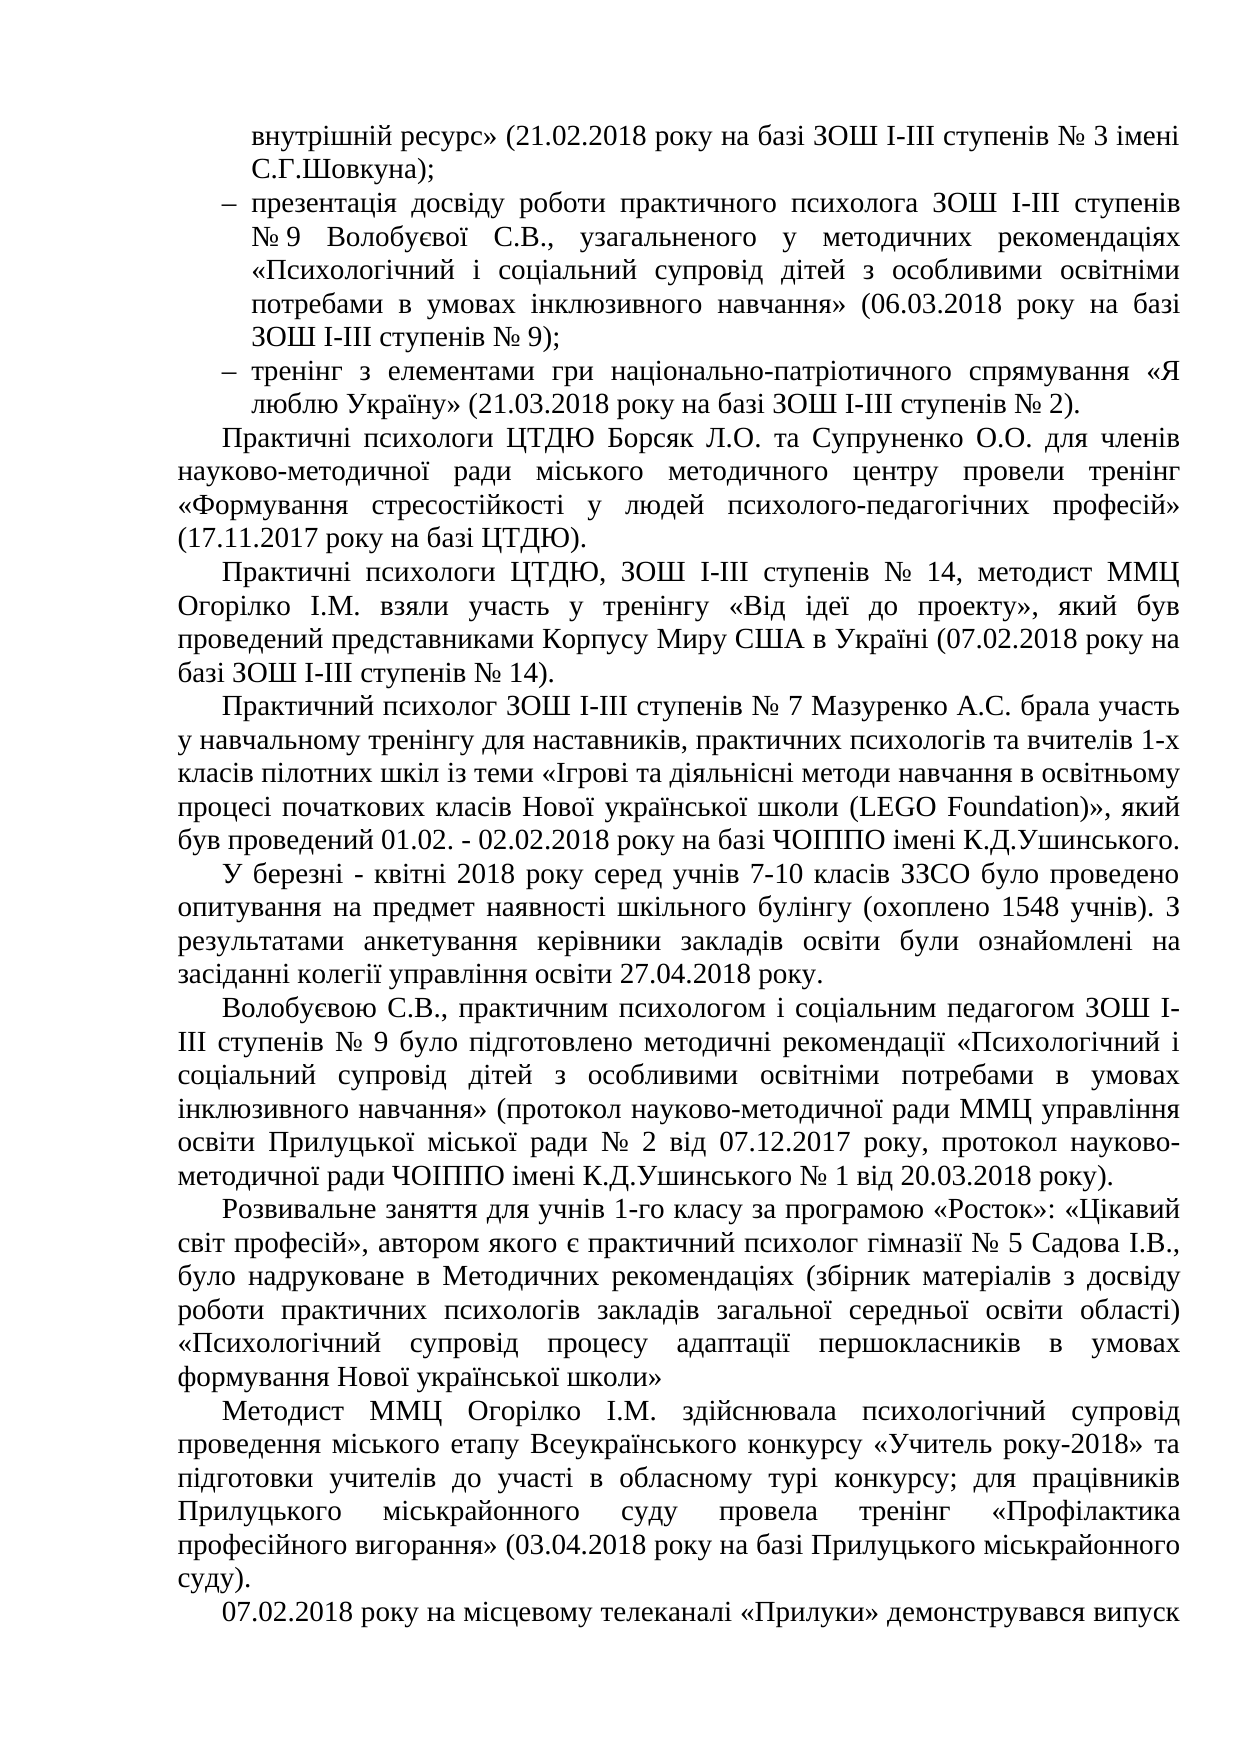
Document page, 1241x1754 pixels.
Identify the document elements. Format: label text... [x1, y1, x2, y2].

text Практичні психологи ЦТДЮ, ЗОШ І-ІІІ ступенів № 14, методист ММЦ Огорілко І.М. взяли участь у тренінгу «Від ідеї до проекту», який був проведений представниками Корпусу Миру США в Україні (07.02.2018 року на базі ЗОШ І-ІІІ ступенів № 14). [177, 554, 1181, 688]
text Практичні психологи ЦТДЮ Борсяк Л.О. та Супруненко О.О. для членів науково-методичної ради міського методичного центру провели тренінг «Формування стресостійкості у людей психолого-педагогічних професій» (17.11.2017 року на базі ЦТДЮ). [177, 420, 1181, 554]
text У березні - квітні 2018 року серед учнів 7-10 класів ЗЗСО було проведено опитування на предмет наявності шкільного булінгу (охоплено 1548 учнів). З результатами анкетування керівники закладів освіти були ознайомлені на засіданні колегії управління освіти 27.04.2018 року. [177, 856, 1181, 990]
list презентація досвіду роботи практичного психолога ЗОШ І-ІІІ ступенів № 9 Волобуєвої С.В., узагальненого у методичних рекомендаціях «Психологічний і соціальний супровід дітей з особливими освітніми потребами в умовах інклюзивного навчання» (06.03.2018 року на базі ЗОШ І-ІІІ ступенів № 9); [222, 185, 1181, 353]
text Методист ММЦ Огорілко І.М. здійснювала психологічний супровід проведення міського етапу Всеукраїнського конкурсу «Учитель року-2018» та підготовки учителів до участі в обласному турі конкурсу; для працівників Прилуцького міськрайонного суду провела тренінг «Профілактика професійного вигорання» (03.04.2018 року на базі Прилуцького міськрайонного суду). [177, 1393, 1181, 1594]
list тренінг з елементами гри національно-патріотичного спрямування «Я люблю Україну» (21.03.2018 року на базі ЗОШ І-ІІІ ступенів № 2). [222, 353, 1181, 420]
text Розвивальне заняття для учнів 1-го класу за програмою «Росток»: «Цікавий світ професій», автором якого є практичний психолог гімназії № 5 Садова І.В., було надруковане в Методичних рекомендаціях (збірник матеріалів з досвіду роботи практичних психологів закладів загальної середньої освіти області) «Психологічний супровід процесу адаптації першокласників в умовах формування Нової української школи» [177, 1191, 1181, 1393]
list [222, 118, 1181, 185]
text Практичний психолог ЗОШ І-ІІІ ступенів № 7 Мазуренко А.С. брала участь у навчальному тренінгу для наставників, практичних психологів та вчителів 1-х класів пілотних шкіл із теми «Ігрові та діяльнісні методи навчання в освітньому процесі початкових класів Нової української школи (LEGO Foundation)», який був проведений 01.02. - 02.02.2018 року на базі ЧОІППО імені К.Д.Ушинського. [177, 688, 1181, 856]
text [177, 1594, 1181, 1627]
text Волобуєвою С.В., практичним психологом і соціальним педагогом ЗОШ І-ІІІ ступенів № 9 було підготовлено методичні рекомендації «Психологічний і соціальний супровід дітей з особливими освітніми потребами в умовах інклюзивного навчання» (протокол науково-методичної ради ММЦ управління освіти Прилуцької міської ради № 2 від 07.12.2017 року, протокол науково-методичної ради ЧОІППО імені К.Д.Ушинського № 1 від 20.03.2018 року). [177, 990, 1181, 1191]
